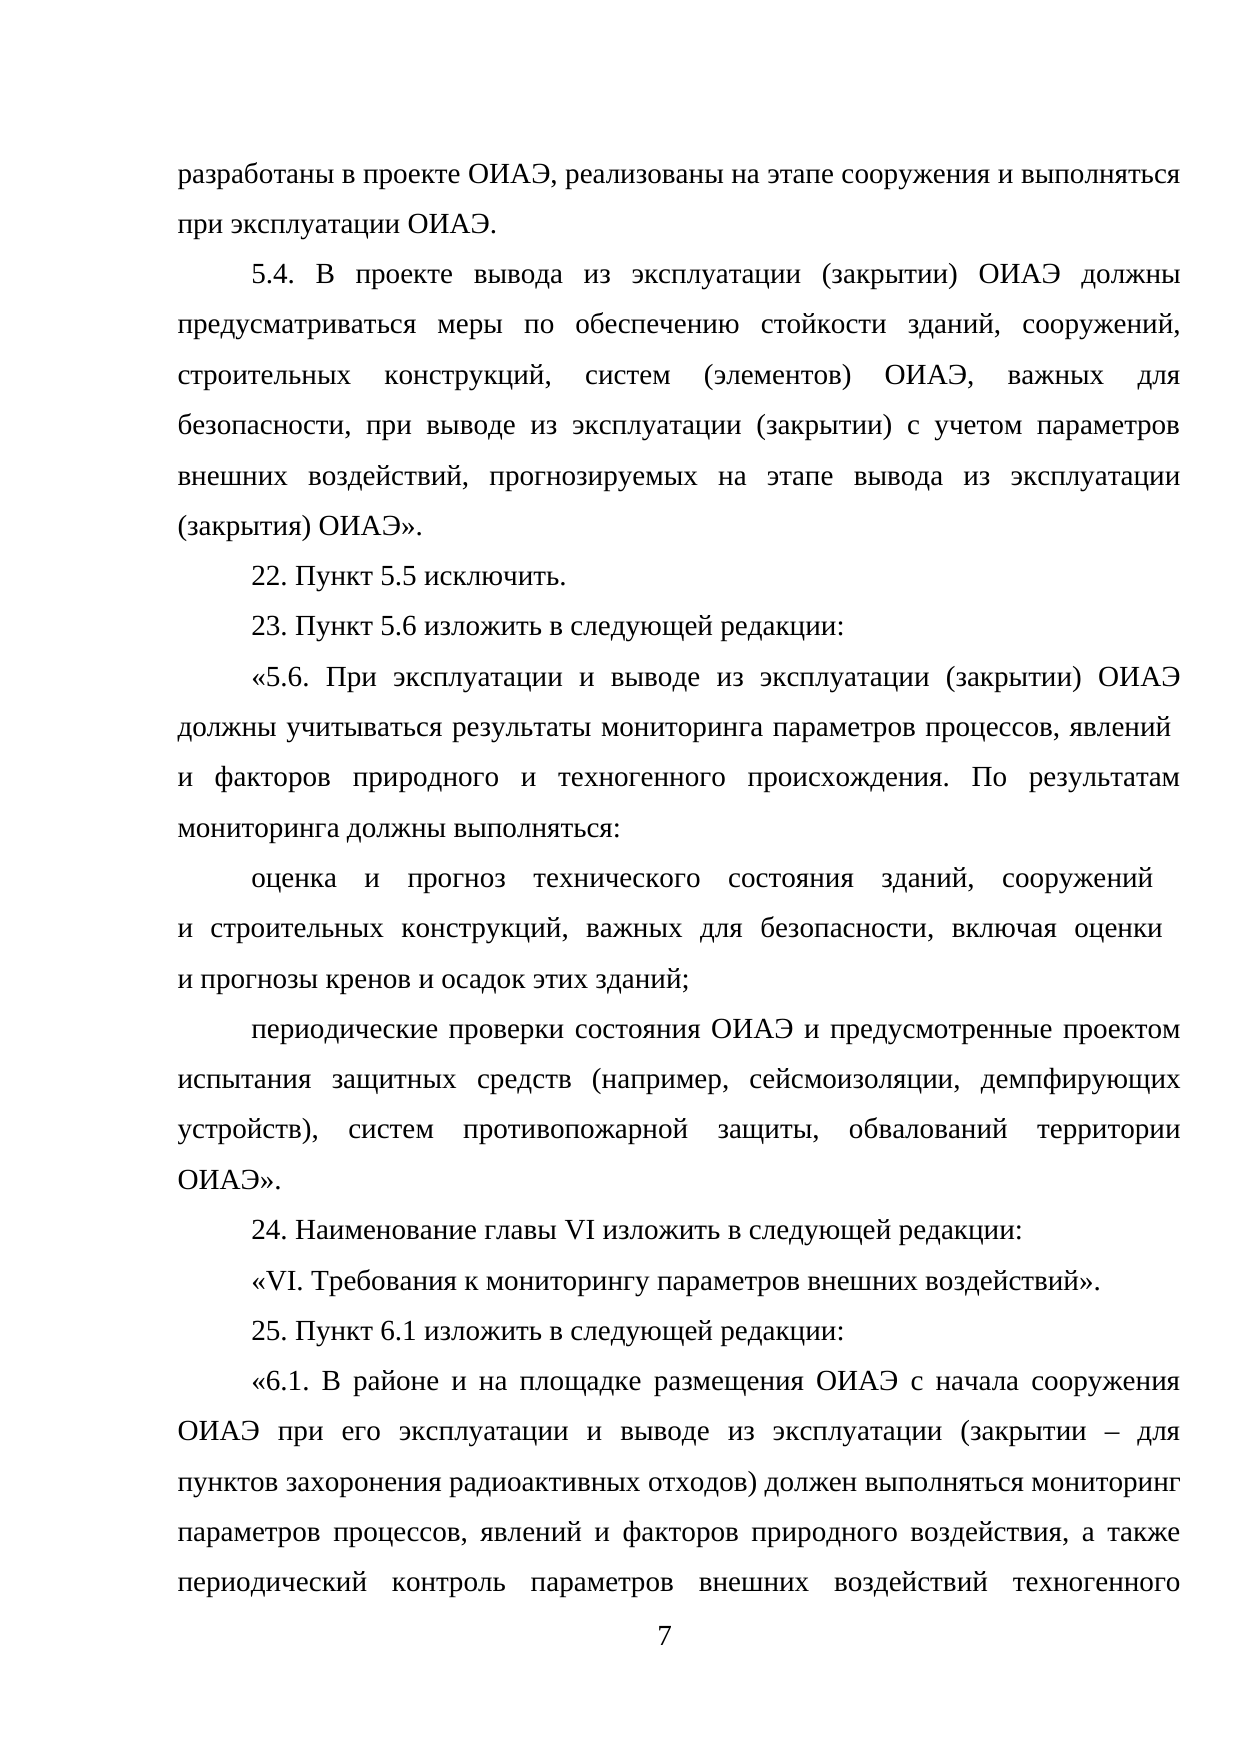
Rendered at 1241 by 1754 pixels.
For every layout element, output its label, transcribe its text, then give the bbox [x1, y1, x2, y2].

text «5.6. При эксплуатации и выводе из эксплуатации (закрытии) ОИАЭ должны учитываться результаты мониторинга параметров процессов, явлений и факторов природного и техногенного происхождения. По результатам мониторинга должны выполняться: [177, 659, 1181, 843]
text 24. Наименование главы VI изложить в следующей редакции: [177, 1212, 1181, 1246]
text 25. Пункт 6.1 изложить в следующей редакции: [177, 1313, 1181, 1346]
text «VI. Требования к мониторингу параметров внешних воздействий». [177, 1263, 1181, 1296]
text периодические проверки состояния ОИАЭ и предусмотренные проектом испытания защитных средств (например, сейсмоизоляции, демпфирующих устройств), систем противопожарной защиты, обвалований территории ОИАЭ». [177, 1011, 1181, 1196]
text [177, 156, 1181, 239]
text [177, 1363, 1181, 1598]
text оценка и прогноз технического состояния зданий, сооружений и строительных конструкций, важных для безопасности, включая оценки и прогнозы кренов и осадок этих зданий; [177, 860, 1181, 994]
text 22. Пункт 5.5 исключить. [177, 558, 1181, 592]
text 5.4. В проекте вывода из эксплуатации (закрытии) ОИАЭ должны предусматриваться меры по обеспечению стойкости зданий, сооружений, строительных конструкций, систем (элементов) ОИАЭ, важных для безопасности, при выводе из эксплуатации (закрытии) с учетом параметров внешних воздействий, прогнозируемых на этапе вывода из эксплуатации (закрытия) ОИАЭ». [177, 256, 1181, 541]
text 23. Пункт 5.6 изложить в следующей редакции: [177, 608, 1181, 642]
